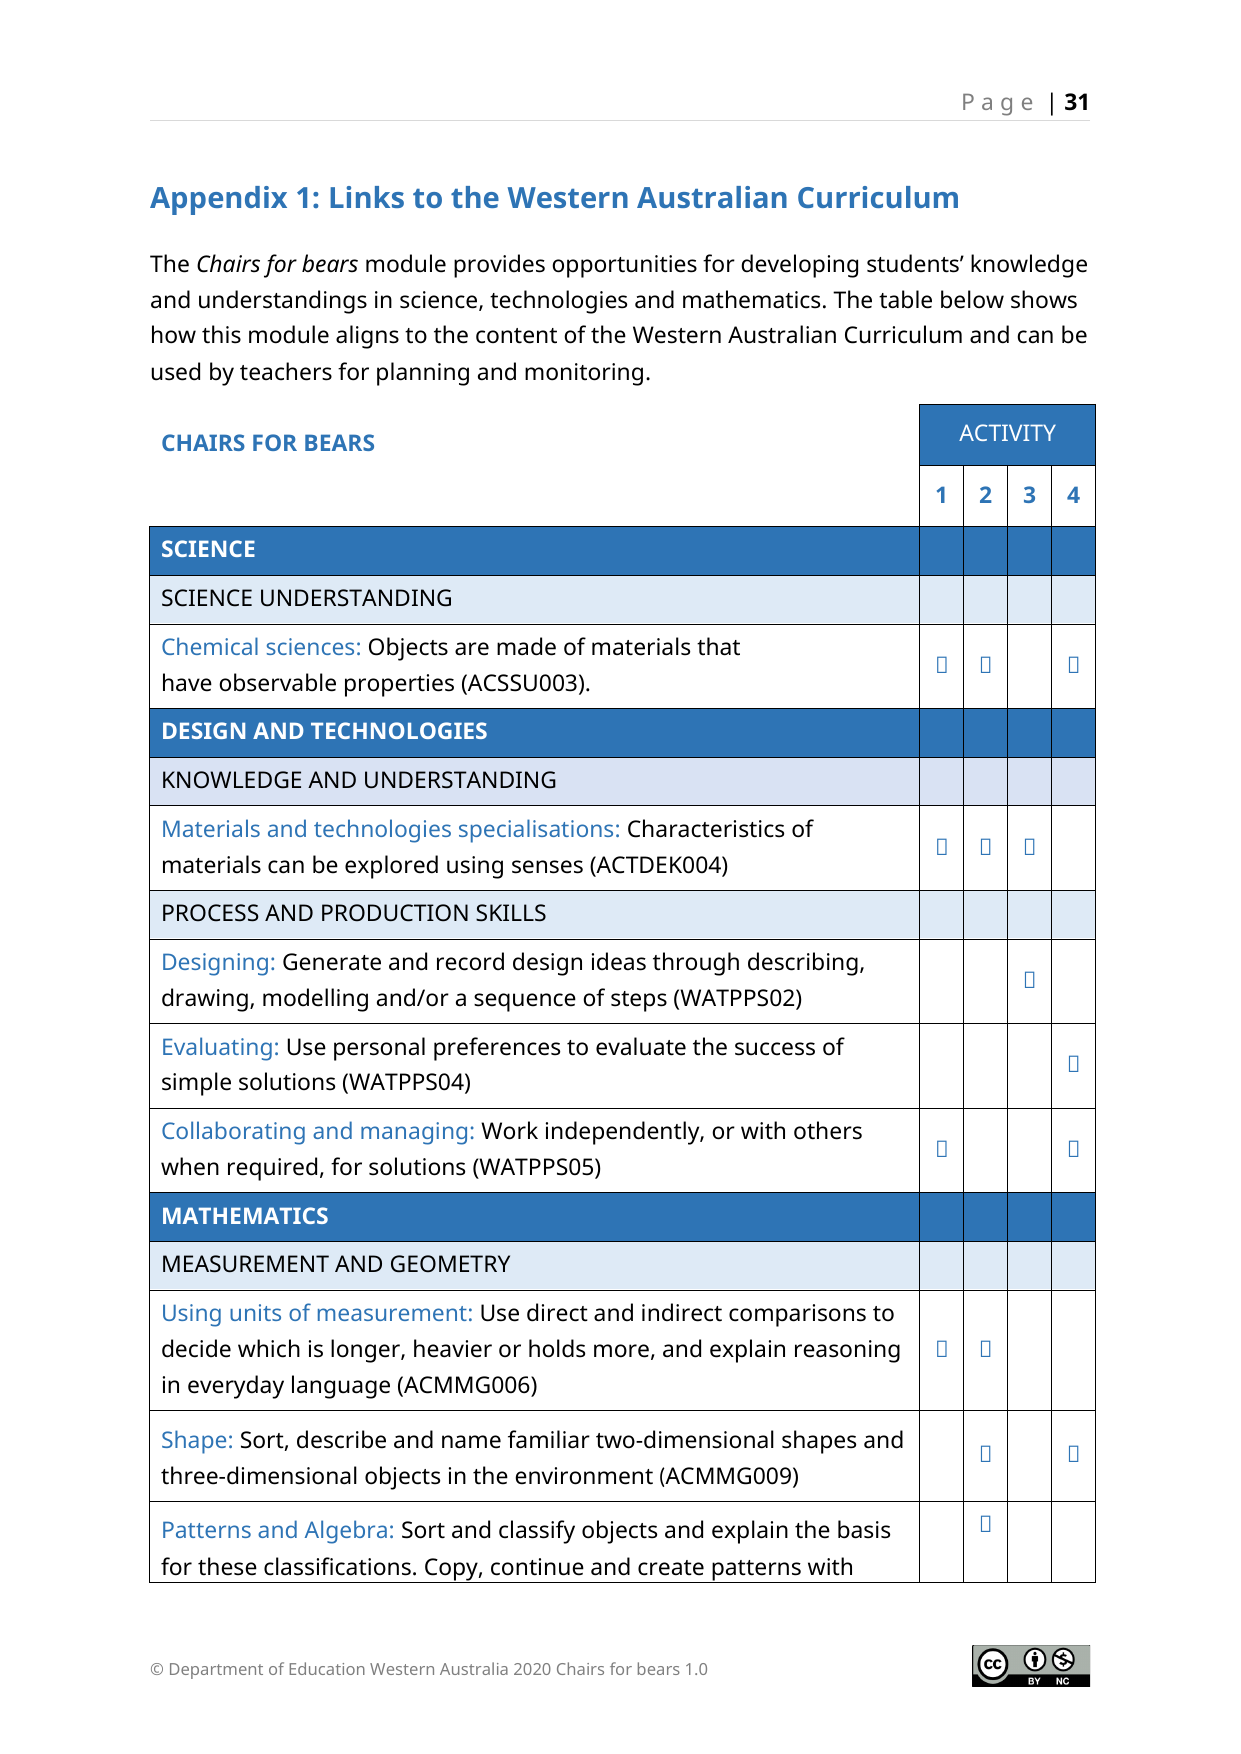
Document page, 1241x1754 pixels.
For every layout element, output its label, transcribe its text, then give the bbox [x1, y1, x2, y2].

table_cell SCIENCE [150, 527, 919, 575]
table_cell 1 [920, 466, 963, 526]
table_cell [964, 527, 1007, 575]
table_cell  [1052, 1024, 1095, 1108]
table_cell Designing: Generate and record design ideas through describing, drawing, modelling and/or a sequence of steps (WATPPS02) [150, 940, 919, 1023]
table_cell [1008, 1242, 1051, 1289]
table_cell  [1052, 1411, 1095, 1501]
table_cell [964, 1109, 1007, 1192]
table_cell  [1052, 625, 1095, 708]
table_cell DESIGN AND TECHNOLOGIES [150, 709, 919, 757]
table_cell [920, 1193, 963, 1241]
table_cell [920, 758, 963, 805]
table_header ACTIVITY [920, 405, 1095, 465]
table_cell [1052, 758, 1095, 805]
table_cell [1008, 1411, 1051, 1501]
table_cell [1008, 1024, 1051, 1108]
table_cell [1052, 1502, 1095, 1582]
table_cell [920, 709, 963, 757]
table_cell MATHEMATICS [150, 1193, 919, 1241]
table_cell [1052, 1193, 1095, 1241]
table_cell  [964, 625, 1007, 708]
table_cell Chemical sciences: Objects are made of materials that have observable properties (ACSSU003). [150, 625, 919, 708]
table_cell [920, 1411, 963, 1501]
subtitle Appendix 1: Links to the Western Australian Curriculum [150, 177, 1090, 217]
table_cell [1008, 576, 1051, 623]
table_cell  [1008, 806, 1051, 890]
table_cell  [920, 625, 963, 708]
table_cell Shape: Sort, describe and name familiar two-dimensional shapes and three-dimensional objects in the environment (ACMMG009) [150, 1411, 919, 1501]
table_cell [920, 940, 963, 1023]
table_cell [1052, 1242, 1095, 1289]
table_cell [964, 758, 1007, 805]
table_cell  [964, 1411, 1007, 1501]
table_cell [1008, 1502, 1051, 1582]
table_cell  [964, 1502, 1007, 1582]
table_cell [1008, 1193, 1051, 1241]
table_cell [920, 891, 963, 938]
table_cell [964, 940, 1007, 1023]
table_cell [1008, 891, 1051, 938]
table_cell [964, 576, 1007, 623]
table_cell KNOWLEDGE AND UNDERSTANDING [150, 758, 919, 805]
table_cell [964, 709, 1007, 757]
table_cell  [920, 1109, 963, 1192]
table_cell 4 [1052, 466, 1095, 526]
table_cell [964, 1193, 1007, 1241]
table_cell  [1052, 1109, 1095, 1192]
table_cell [920, 576, 963, 623]
table_cell [1008, 758, 1051, 805]
table_cell  [1008, 940, 1051, 1023]
table_cell [1008, 625, 1051, 708]
table_cell [1008, 527, 1051, 575]
table_cell Materials and technologies specialisations: Characteristics of materials can be explored using senses (ACTDEK004) [150, 806, 919, 890]
table_cell Evaluating: Use personal preferences to evaluate the success of simple solutions (WATPPS04) [150, 1024, 919, 1108]
table_cell [1052, 891, 1095, 938]
table_cell [964, 1242, 1007, 1289]
table_cell [1052, 806, 1095, 890]
table_cell [1008, 1109, 1051, 1192]
table_cell [964, 891, 1007, 938]
table_cell [1052, 1291, 1095, 1410]
table_cell  [920, 1291, 963, 1410]
table_cell [920, 527, 963, 575]
picture [972, 1645, 1091, 1687]
text The Chairs for bears module provides opportunities for developing students’ knowledge and understandings in science, technologies and mathematics. The table below shows how this module aligns to the content of the Western Australian Curriculum and can be used by teachers for planning and monitoring. [150, 248, 1090, 387]
table_cell  [964, 806, 1007, 890]
table_cell Collaborating and managing: Work independently, or with others when required, for solutions (WATPPS05) [150, 1109, 919, 1192]
table_cell [1052, 940, 1095, 1023]
table_cell [1008, 1291, 1051, 1410]
table_cell  [964, 1291, 1007, 1410]
table_cell 2 [964, 466, 1007, 526]
table_cell  [920, 806, 963, 890]
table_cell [150, 1502, 919, 1582]
table_cell [1052, 576, 1095, 623]
table_header CHAIRS FOR BEARS [150, 404, 919, 526]
table_cell [920, 1242, 963, 1289]
table_cell SCIENCE UNDERSTANDING [150, 576, 919, 623]
table_cell [1008, 709, 1051, 757]
table_cell 3 [1008, 466, 1051, 526]
table_cell [920, 1024, 963, 1108]
table_cell [964, 1024, 1007, 1108]
table_cell [1052, 527, 1095, 575]
table_cell Using units of measurement: Use direct and indirect comparisons to decide which is longer, heavier or holds more, and explain reasoning in everyday language (ACMMG006) [150, 1291, 919, 1410]
table_cell [1052, 709, 1095, 757]
table_cell MEASUREMENT AND GEOMETRY [150, 1242, 919, 1289]
table_cell PROCESS AND PRODUCTION SKILLS [150, 891, 919, 938]
table_cell [920, 1502, 963, 1582]
